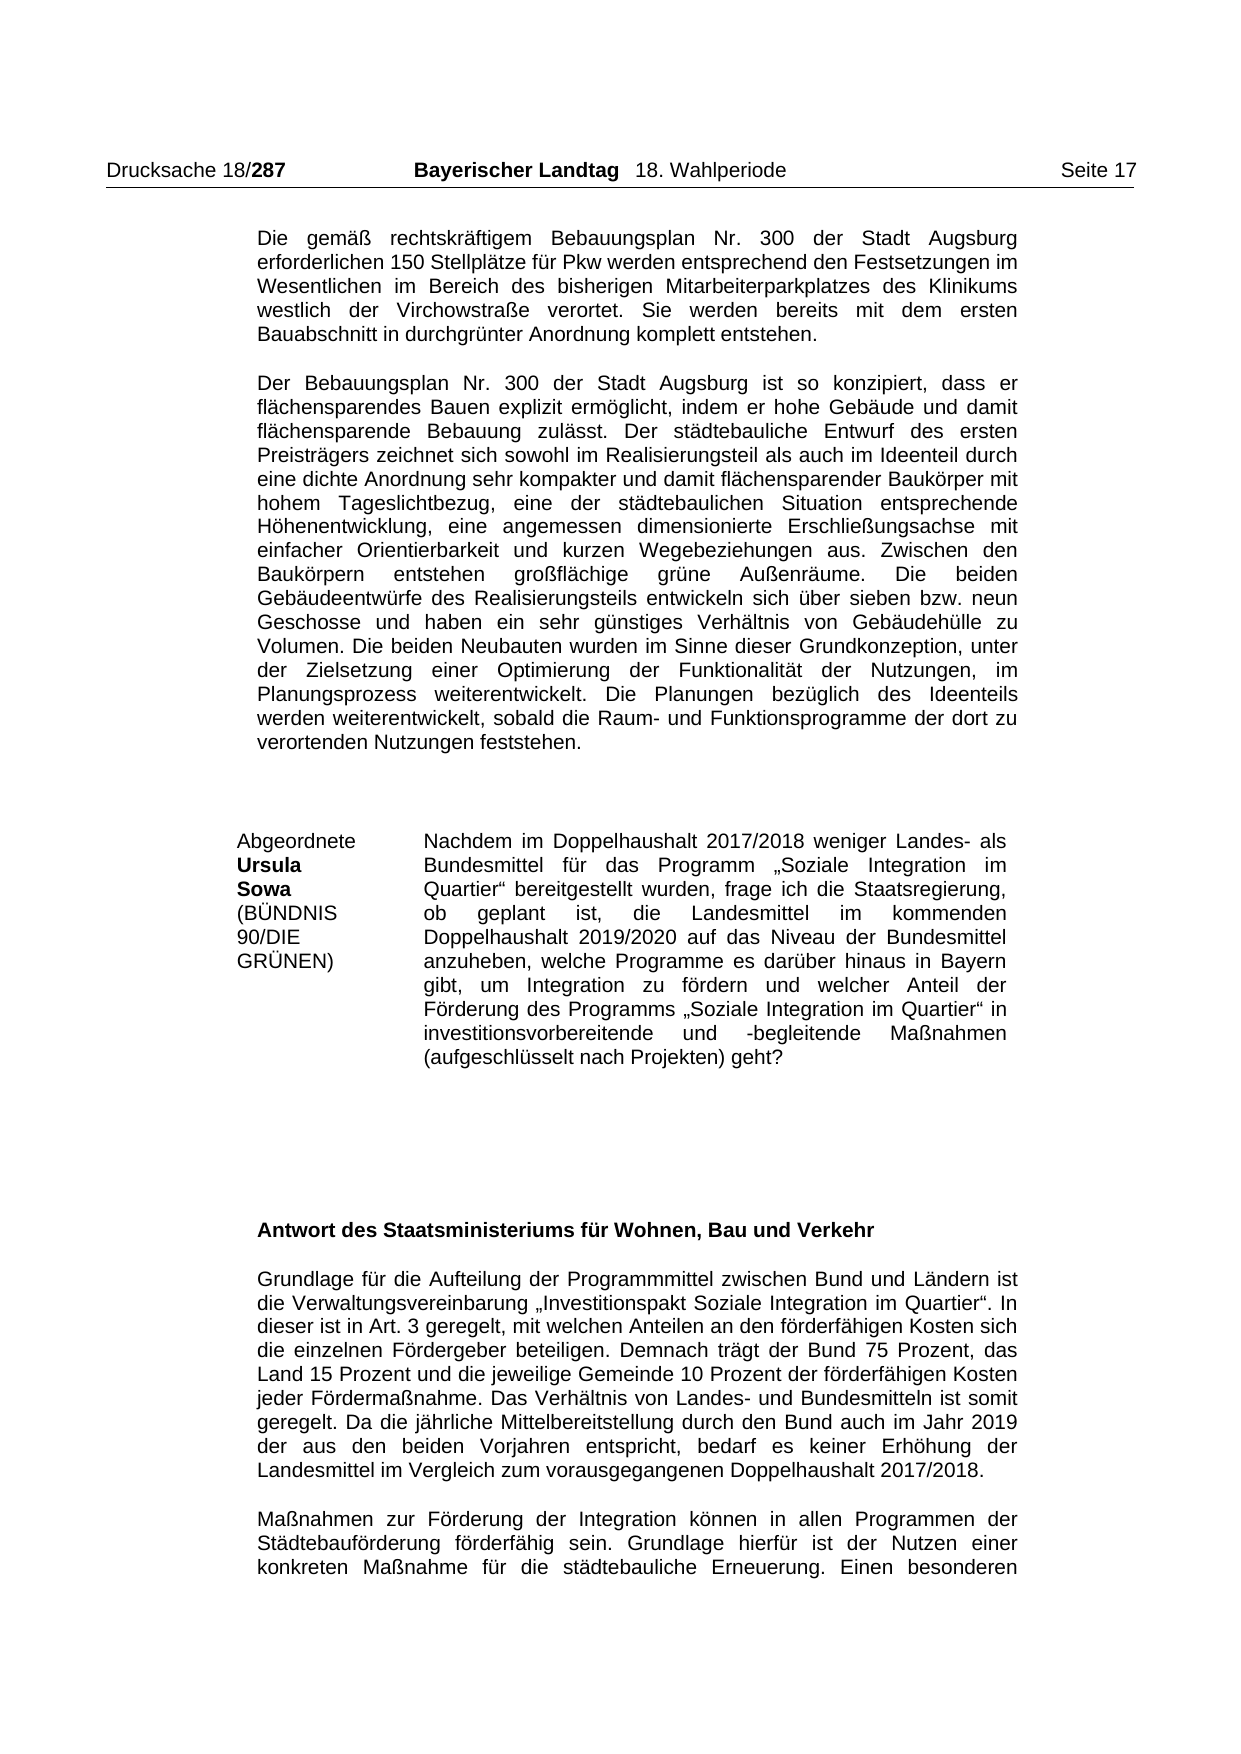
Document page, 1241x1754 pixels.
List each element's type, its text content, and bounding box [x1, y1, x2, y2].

text Die gemäß rechtskräftigem Bebauungsplan Nr. 300 der Stadt Augsburg erforderlichen 150 Stellplätze für Pkw werden entsprechend den Festsetzungen im Wesentlichen im Bereich des bisherigen Mitarbeiterparkplatzes des Klinikums westlich der Virchowstraße verortet. Sie werden bereits mit dem ersten Bauabschnitt in durchgrünter Anordnung komplett entstehen. [257, 226, 1019, 346]
table_header Nachdem im Doppelhaushalt 2017/2018 weniger Landes- als Bundesmittel für das Programm „Soziale Integration im Quartier“ bereitgestellt wurden, frage ich die Staatsregierung, ob geplant ist, die Landesmittel im kommenden Doppelhaushalt 2019/2020 auf das Niveau der Bundesmittel anzuheben, welche Programme es darüber hinaus in Bayern gibt, um Integration zu fördern und welcher Anteil der Förderung des Programms „Soziale Integration im Quartier“ in investitionsvorbereitende und -begleitende Maßnahmen (aufgeschlüsselt nach Projekten) geht? [412, 754, 1019, 1167]
text Grundlage für die Aufteilung der Programmmittel zwischen Bund und Ländern ist die Verwaltungsvereinbarung „Investitionspakt Soziale Integration im Quartier“. In dieser ist in Art. 3 geregelt, mit welchen Anteilen an den förderfähigen Kosten sich die einzelnen Fördergeber beteiligen. Demnach trägt der Bund 75 Prozent, das Land 15 Prozent und die jeweilige Gemeinde 10 Prozent der förderfähigen Kosten jeder Fördermaßnahme. Das Verhältnis von Landes- und Bundesmitteln ist somit geregelt. Da die jährliche Mittelbereitstellung durch den Bund auch im Jahr 2019 der aus den beiden Vorjahren entspricht, bedarf es keiner Erhöhung der Landesmittel im Vergleich zum vorausgegangenen Doppelhaushalt 2017/2018. [257, 1266, 1019, 1482]
text Der Bebauungsplan Nr. 300 der Stadt Augsburg ist so konzipiert, dass er flächensparendes Bauen explizit ermöglicht, indem er hohe Gebäude und damit flächensparende Bebauung zulässt. Der städtebauliche Entwurf des ersten Preisträgers zeichnet sich sowohl im Realisierungsteil als auch im Ideenteil durch eine dichte Anordnung sehr kompakter und damit flächensparender Baukörper mit hohem Tageslichtbezug, eine der städtebaulichen Situation entsprechende Höhenentwicklung, eine angemessen dimensionierte Erschließungsachse mit einfacher Orientierbarkeit und kurzen Wegebeziehungen aus. Zwischen den Baukörpern entstehen großflächige grüne Außenräume. Die beiden Gebäudeentwürfe des Realisierungsteils entwickeln sich über sieben bzw. neun Geschosse und haben ein sehr günstiges Verhältnis von Gebäudehülle zu Volumen. Die beiden Neubauten wurden im Sinne dieser Grundkonzeption, unter der Zielsetzung einer Optimierung der Funktionalität der Nutzungen, im Planungsprozess weiterentwickelt. Die Planungen bezüglich des Ideenteils werden weiterentwickelt, sobald die Raum- und Funktionsprogramme der dort zu verortenden Nutzungen feststehen. [257, 371, 1019, 754]
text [257, 1507, 1019, 1579]
table_header Abgeordnete Ursula Sowa (BÜNDNIS 90/DIE GRÜNEN) [225, 754, 412, 1167]
text Antwort des Staatsministeriums für Wohnen, Bau und Verkehr [257, 1217, 1019, 1241]
